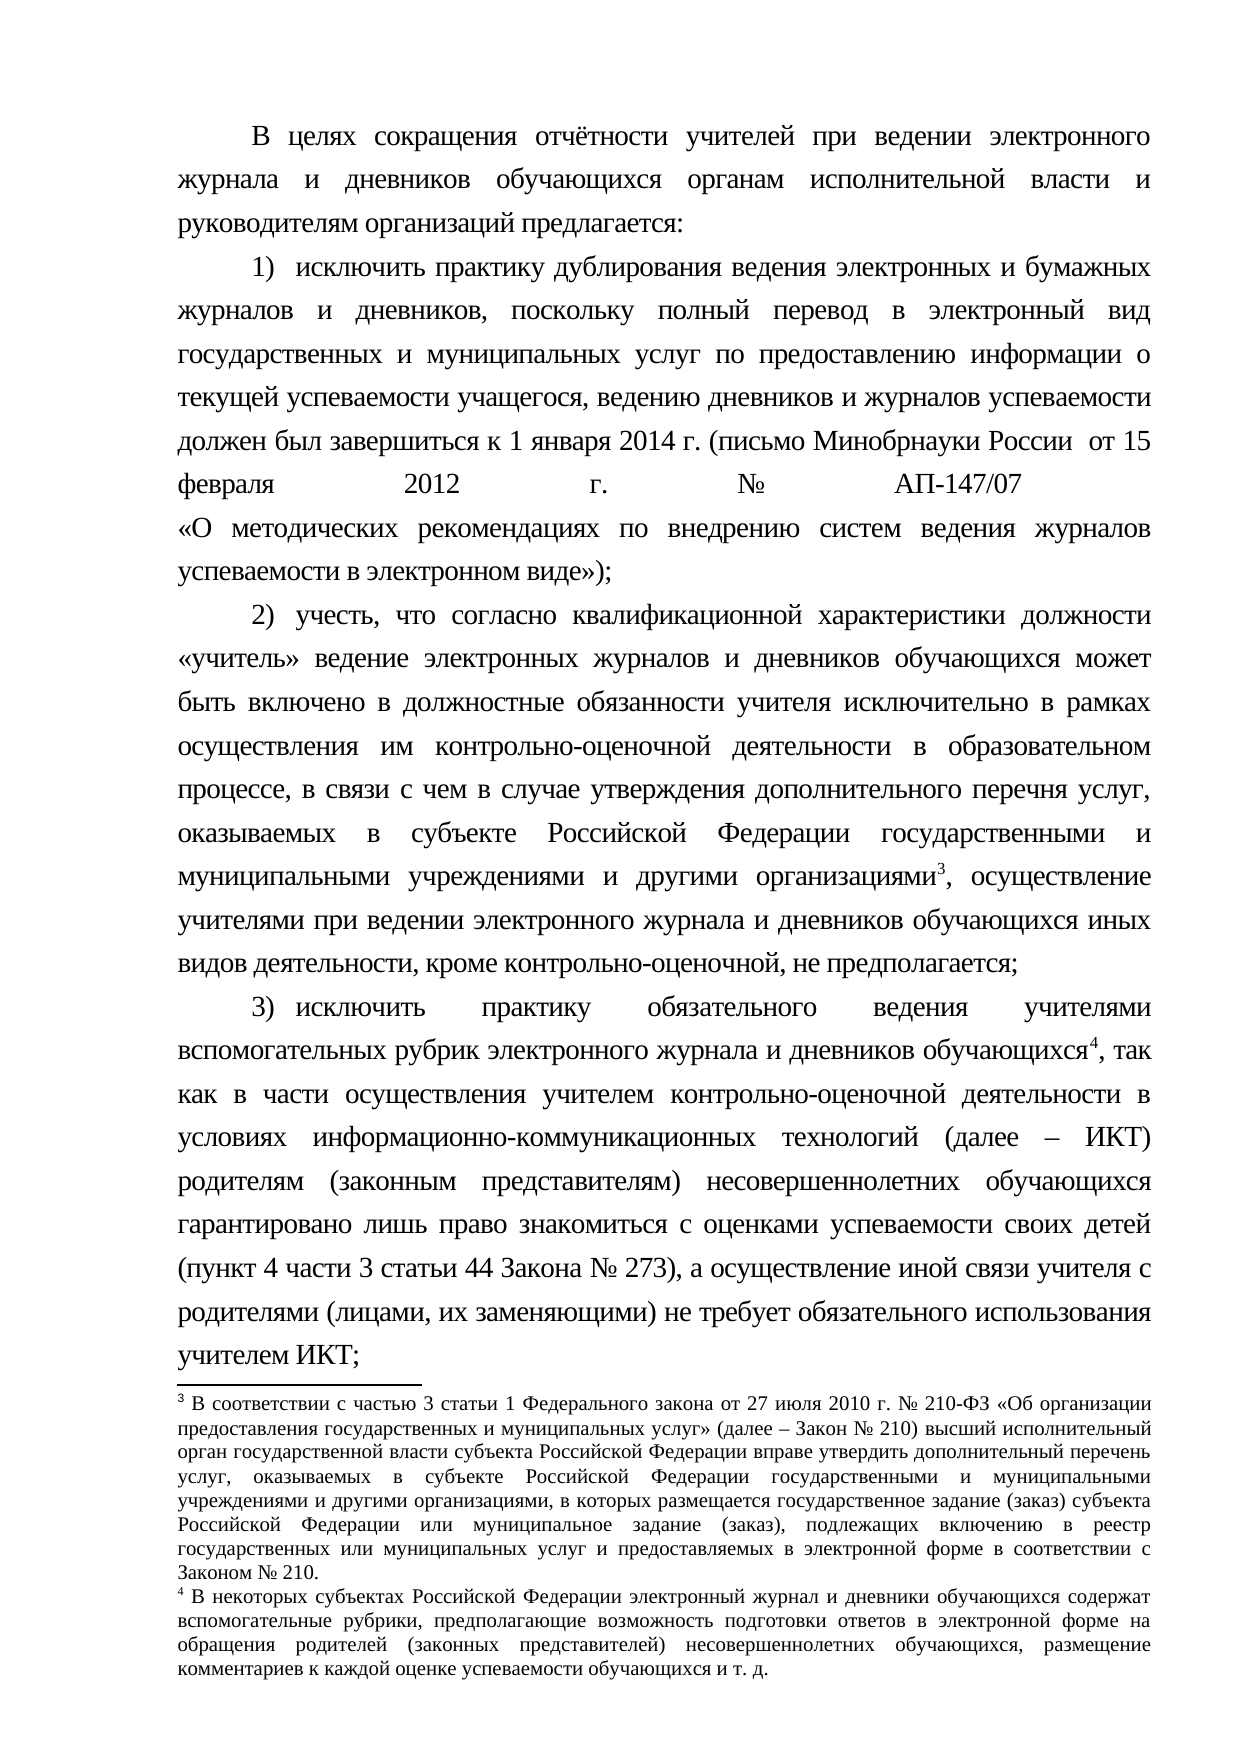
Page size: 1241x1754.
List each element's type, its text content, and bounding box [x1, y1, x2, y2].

list исключить практику обязательного ведения учителями вспомогательных рубрик электронного журнала и дневников обучающихся, так как в части осуществления учителем контрольно-оценочной деятельности в условиях информационно-коммуникационных технологий (далее – ИКТ) родителям (законным представителям) несовершеннолетних обучающихся гарантировано лишь право знакомиться с оценками успеваемости своих детей (пункт 4 части 3 статьи 44 Закона № 273), а осуществление иной связи учителя с родителями (лицами, их заменяющими) не требует обязательного использования учителем ИКТ; [177, 989, 1152, 1371]
list учесть, что согласно квалификационной характеристики должности «учитель» ведение электронных журналов и дневников обучающихся может быть включено в должностные обязанности учителя исключительно в рамках осуществления им контрольно-оценочной деятельности в образовательном процессе, в связи с чем в случае утверждения дополнительного перечня услуг, оказываемых в субъекте Российской Федерации государственными и муниципальными учреждениями и другими организациями, осуществление учителями при ведении электронного журнала и дневников обучающихся иных видов деятельности, кроме контрольно-оценочной, не предполагается; [177, 597, 1152, 979]
list исключить практику дублирования ведения электронных и бумажных журналов и дневников, поскольку полный перевод в электронный вид государственных и муниципальных услуг по предоставлению информации о текущей успеваемости учащегося, ведению дневников и журналов успеваемости должен был завершиться к 1 января 2014 г. (письмо Минобрнауки России от 15 февраля 2012 г. № АП-147/07 «О методических рекомендациях по внедрению систем ведения журналов успеваемости в электронном виде»); [177, 249, 1152, 587]
text В целях сокращения отчётности учителей при ведении электронного журнала и дневников обучающихся органам исполнительной власти и руководителям организаций предлагается: [177, 118, 1152, 239]
